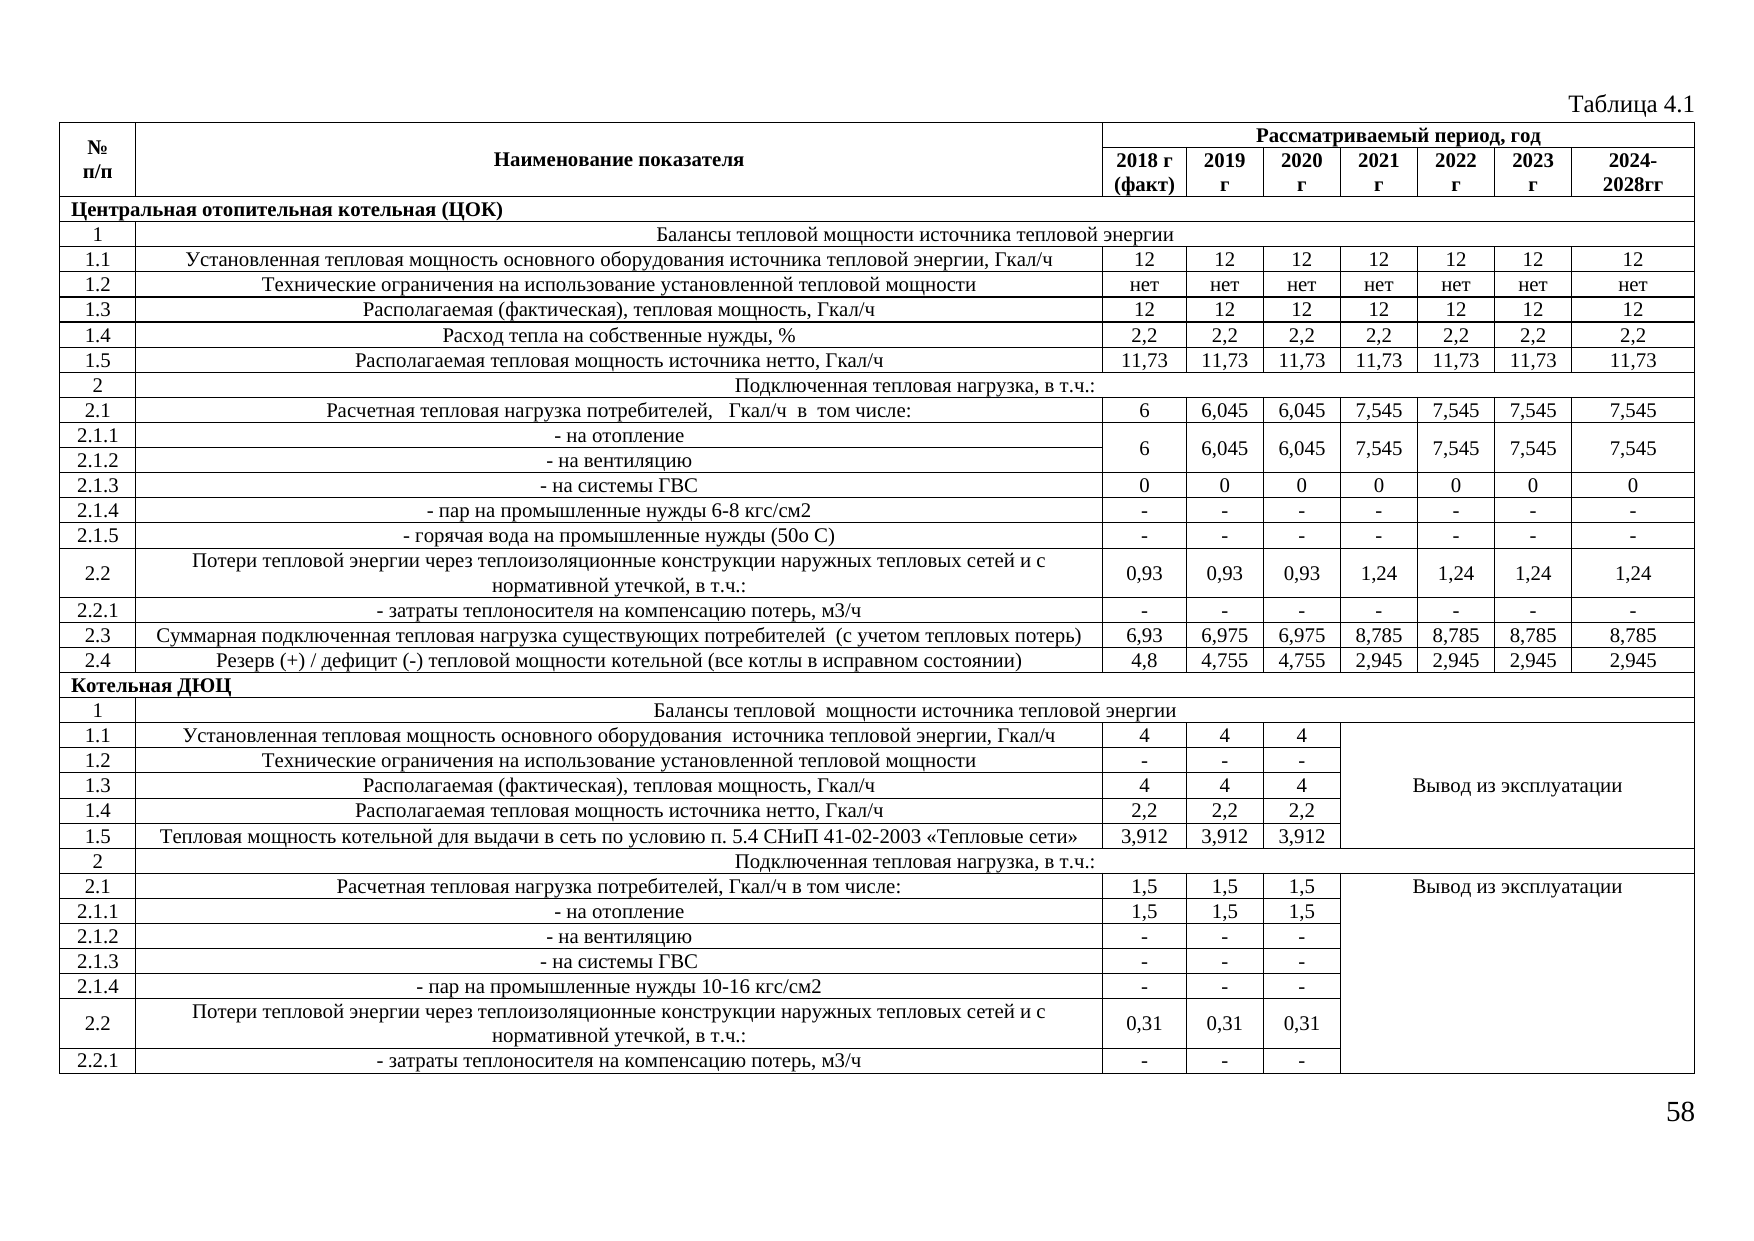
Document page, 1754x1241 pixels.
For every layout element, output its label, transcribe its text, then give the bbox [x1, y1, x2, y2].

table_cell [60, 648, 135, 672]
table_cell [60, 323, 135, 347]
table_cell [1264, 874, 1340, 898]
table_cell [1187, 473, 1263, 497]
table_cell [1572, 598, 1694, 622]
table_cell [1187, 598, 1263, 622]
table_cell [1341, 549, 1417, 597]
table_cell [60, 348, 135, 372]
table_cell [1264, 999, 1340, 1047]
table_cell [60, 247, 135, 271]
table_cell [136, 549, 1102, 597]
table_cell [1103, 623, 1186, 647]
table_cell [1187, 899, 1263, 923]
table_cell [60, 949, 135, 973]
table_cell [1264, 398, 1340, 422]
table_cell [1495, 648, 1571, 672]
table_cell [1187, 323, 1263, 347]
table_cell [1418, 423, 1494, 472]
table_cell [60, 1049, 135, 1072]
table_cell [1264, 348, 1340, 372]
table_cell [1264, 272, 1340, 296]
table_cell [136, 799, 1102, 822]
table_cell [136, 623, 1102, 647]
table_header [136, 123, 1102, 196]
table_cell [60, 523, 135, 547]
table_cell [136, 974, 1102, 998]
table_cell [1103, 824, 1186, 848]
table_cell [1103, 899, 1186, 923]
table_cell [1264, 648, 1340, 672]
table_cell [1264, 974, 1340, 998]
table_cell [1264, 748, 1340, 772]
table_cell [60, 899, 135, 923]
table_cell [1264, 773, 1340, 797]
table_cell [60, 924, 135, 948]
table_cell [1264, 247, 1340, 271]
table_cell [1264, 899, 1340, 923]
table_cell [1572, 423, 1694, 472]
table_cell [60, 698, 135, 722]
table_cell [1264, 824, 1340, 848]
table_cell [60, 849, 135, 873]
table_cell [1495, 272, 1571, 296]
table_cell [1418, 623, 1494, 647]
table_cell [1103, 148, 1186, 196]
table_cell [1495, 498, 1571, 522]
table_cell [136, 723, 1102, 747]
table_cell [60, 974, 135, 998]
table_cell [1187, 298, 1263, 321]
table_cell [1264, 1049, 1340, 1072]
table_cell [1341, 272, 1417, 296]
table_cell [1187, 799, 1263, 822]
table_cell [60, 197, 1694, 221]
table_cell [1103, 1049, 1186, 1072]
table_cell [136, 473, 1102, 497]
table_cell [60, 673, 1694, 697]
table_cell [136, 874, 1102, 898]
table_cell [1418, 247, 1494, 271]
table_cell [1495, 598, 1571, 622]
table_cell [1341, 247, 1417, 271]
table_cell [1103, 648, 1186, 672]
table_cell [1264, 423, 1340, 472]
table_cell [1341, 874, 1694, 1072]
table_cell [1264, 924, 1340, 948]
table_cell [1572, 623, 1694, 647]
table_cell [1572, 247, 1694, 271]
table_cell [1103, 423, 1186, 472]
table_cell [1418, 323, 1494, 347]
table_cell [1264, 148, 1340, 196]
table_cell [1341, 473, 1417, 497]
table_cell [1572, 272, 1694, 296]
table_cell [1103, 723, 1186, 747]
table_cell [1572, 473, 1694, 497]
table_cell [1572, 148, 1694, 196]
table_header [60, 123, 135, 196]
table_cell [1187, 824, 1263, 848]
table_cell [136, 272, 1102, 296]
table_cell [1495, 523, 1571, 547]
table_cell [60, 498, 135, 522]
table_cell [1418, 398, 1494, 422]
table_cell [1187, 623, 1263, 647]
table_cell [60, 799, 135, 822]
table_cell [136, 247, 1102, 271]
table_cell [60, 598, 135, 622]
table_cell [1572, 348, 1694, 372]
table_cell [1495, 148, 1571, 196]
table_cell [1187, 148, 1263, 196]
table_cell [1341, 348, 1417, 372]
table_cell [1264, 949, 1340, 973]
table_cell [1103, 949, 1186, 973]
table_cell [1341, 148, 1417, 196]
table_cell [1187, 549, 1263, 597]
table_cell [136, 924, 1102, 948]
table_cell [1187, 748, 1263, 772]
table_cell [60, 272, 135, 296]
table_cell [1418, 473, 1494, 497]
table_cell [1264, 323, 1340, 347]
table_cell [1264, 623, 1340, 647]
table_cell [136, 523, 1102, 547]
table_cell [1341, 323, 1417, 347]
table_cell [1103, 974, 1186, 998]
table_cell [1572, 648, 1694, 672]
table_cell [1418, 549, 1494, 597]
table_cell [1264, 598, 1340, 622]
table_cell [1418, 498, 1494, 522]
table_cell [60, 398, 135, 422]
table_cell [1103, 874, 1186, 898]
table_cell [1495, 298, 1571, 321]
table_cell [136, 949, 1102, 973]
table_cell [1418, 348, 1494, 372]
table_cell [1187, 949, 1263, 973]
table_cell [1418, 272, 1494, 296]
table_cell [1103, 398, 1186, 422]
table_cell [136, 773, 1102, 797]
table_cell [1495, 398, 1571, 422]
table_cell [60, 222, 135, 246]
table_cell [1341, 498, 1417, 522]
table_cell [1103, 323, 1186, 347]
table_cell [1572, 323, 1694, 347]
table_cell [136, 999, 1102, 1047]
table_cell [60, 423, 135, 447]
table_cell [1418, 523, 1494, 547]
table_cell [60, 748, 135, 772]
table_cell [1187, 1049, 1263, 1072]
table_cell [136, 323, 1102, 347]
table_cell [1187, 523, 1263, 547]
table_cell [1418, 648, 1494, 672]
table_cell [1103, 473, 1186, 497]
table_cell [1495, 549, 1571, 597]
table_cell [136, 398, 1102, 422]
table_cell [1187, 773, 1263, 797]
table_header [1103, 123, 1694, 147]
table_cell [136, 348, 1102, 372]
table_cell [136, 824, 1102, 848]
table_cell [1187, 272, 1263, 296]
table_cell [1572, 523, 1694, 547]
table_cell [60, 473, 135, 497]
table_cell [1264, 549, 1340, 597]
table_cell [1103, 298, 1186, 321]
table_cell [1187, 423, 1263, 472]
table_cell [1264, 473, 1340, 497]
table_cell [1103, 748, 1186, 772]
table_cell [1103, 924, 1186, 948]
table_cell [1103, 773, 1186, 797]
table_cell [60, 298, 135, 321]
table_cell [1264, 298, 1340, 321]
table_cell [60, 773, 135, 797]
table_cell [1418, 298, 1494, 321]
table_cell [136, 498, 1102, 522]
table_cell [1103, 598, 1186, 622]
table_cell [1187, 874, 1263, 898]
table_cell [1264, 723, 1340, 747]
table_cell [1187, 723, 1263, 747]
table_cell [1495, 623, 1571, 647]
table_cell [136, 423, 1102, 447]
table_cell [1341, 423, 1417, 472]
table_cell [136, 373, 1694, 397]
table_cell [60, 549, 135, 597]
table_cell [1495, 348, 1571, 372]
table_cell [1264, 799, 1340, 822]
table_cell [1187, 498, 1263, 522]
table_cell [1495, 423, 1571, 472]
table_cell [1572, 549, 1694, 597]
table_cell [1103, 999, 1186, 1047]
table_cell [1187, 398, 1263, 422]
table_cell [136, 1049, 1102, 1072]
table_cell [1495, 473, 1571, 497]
text Таблица 4.1 [59, 89, 1695, 117]
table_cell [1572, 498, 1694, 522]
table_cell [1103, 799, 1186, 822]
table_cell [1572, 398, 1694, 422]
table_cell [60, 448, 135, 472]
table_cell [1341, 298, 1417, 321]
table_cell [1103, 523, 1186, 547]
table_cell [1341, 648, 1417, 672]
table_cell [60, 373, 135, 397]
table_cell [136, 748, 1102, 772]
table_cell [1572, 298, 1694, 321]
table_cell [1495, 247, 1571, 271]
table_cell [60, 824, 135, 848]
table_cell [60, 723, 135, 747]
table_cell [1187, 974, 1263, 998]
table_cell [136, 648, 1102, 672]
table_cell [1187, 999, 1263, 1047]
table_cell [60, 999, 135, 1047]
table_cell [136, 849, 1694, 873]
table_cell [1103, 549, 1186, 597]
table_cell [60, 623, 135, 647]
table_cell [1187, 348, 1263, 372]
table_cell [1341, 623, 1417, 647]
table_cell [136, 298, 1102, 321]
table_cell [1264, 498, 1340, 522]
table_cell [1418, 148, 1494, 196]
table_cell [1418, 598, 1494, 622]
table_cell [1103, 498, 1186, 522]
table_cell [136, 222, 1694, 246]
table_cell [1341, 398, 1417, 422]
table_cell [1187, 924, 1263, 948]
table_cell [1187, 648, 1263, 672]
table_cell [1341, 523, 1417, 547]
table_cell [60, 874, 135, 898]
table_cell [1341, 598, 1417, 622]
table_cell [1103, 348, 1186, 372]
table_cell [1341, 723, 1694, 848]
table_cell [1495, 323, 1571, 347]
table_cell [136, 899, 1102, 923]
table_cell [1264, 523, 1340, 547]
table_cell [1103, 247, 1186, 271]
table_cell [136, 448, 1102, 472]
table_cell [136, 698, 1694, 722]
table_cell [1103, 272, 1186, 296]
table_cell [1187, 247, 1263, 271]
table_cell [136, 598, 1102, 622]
